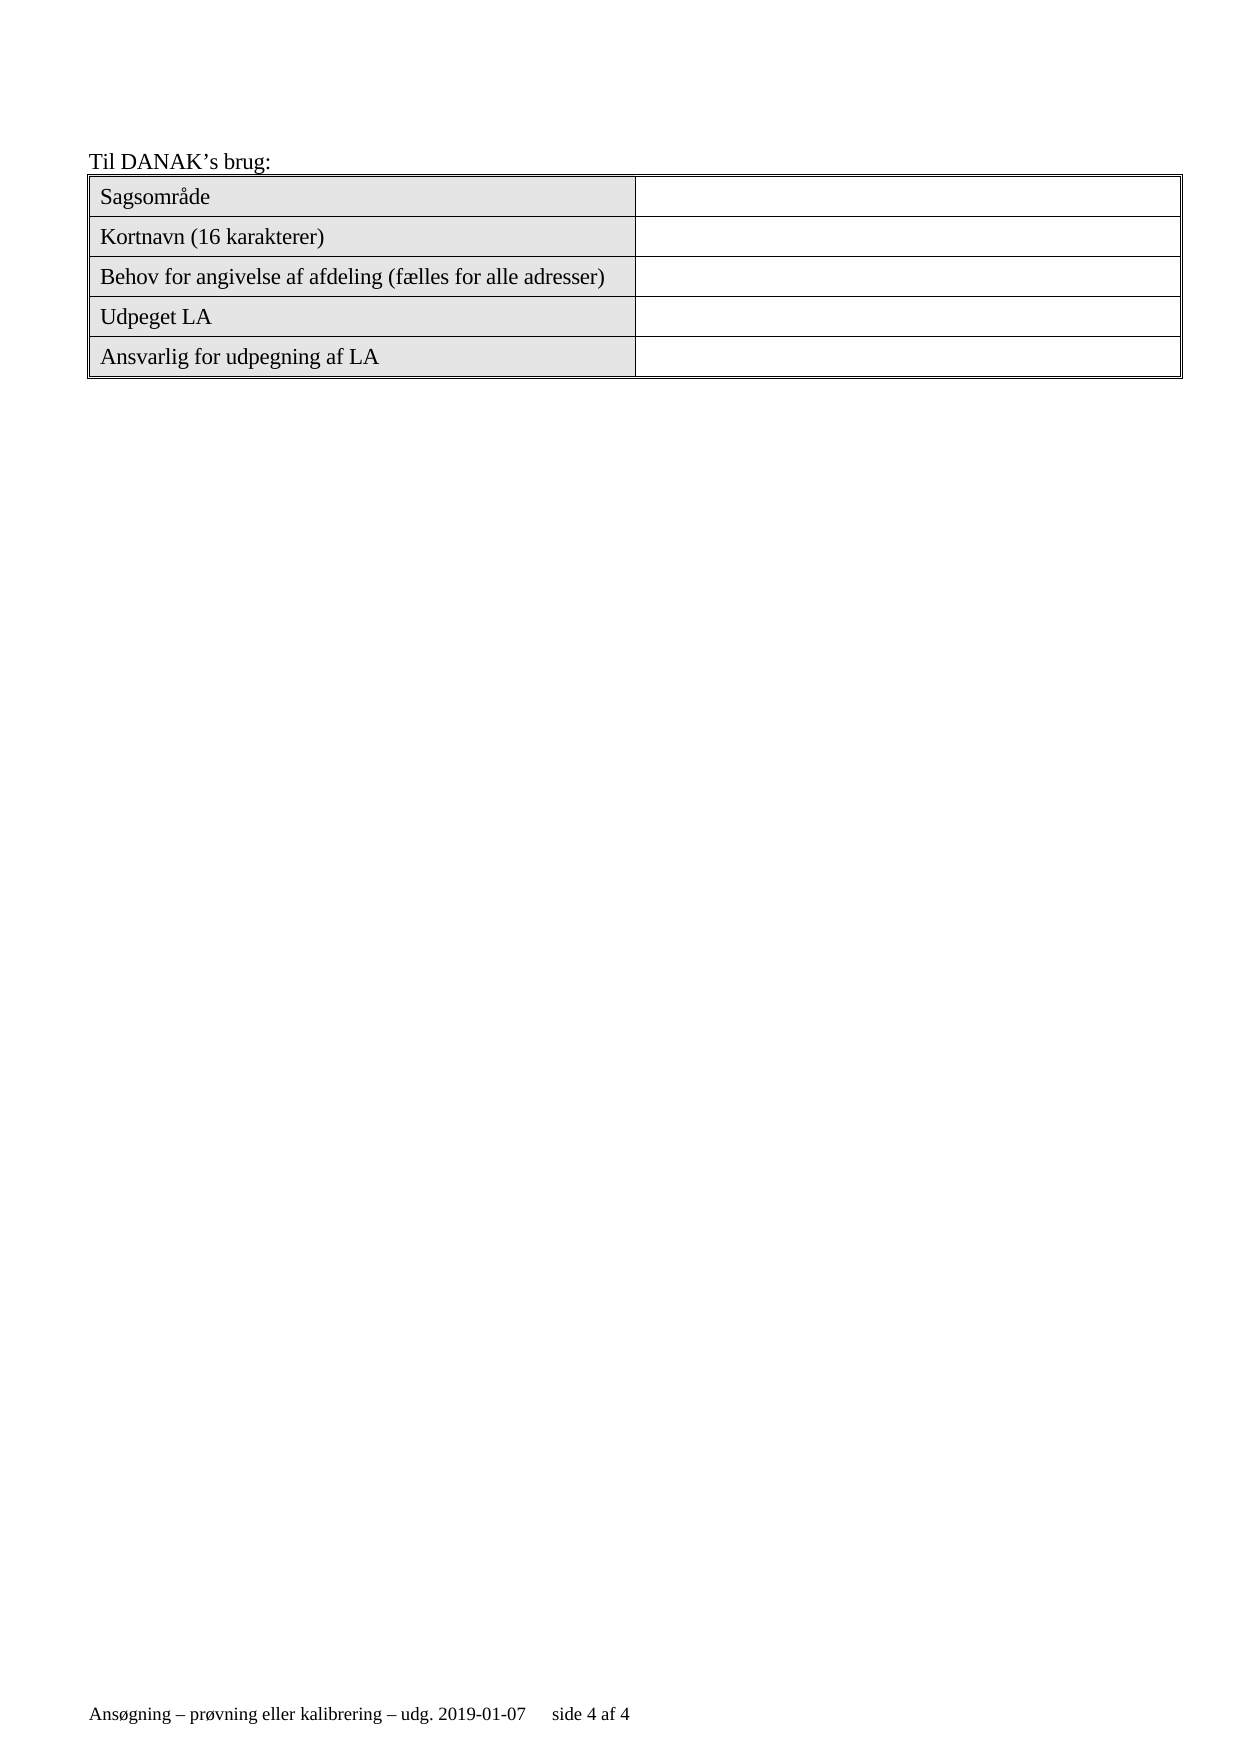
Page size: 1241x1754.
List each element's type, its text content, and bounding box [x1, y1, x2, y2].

table_cell Udpeget LA [90, 297, 635, 336]
table_cell [636, 337, 1180, 376]
text Til DANAK’s brug: [89, 148, 1152, 174]
table_header Sagsområde [90, 177, 635, 216]
table_header [636, 177, 1180, 216]
table_cell Kortnavn (16 karakterer) [90, 217, 635, 256]
table_cell [636, 217, 1180, 256]
table_cell Ansvarlig for udpegning af LA [90, 337, 635, 376]
table_cell [636, 297, 1180, 336]
table_cell Behov for angivelse af afdeling (fælles for alle adresser) [90, 257, 635, 296]
table_cell [636, 257, 1180, 296]
